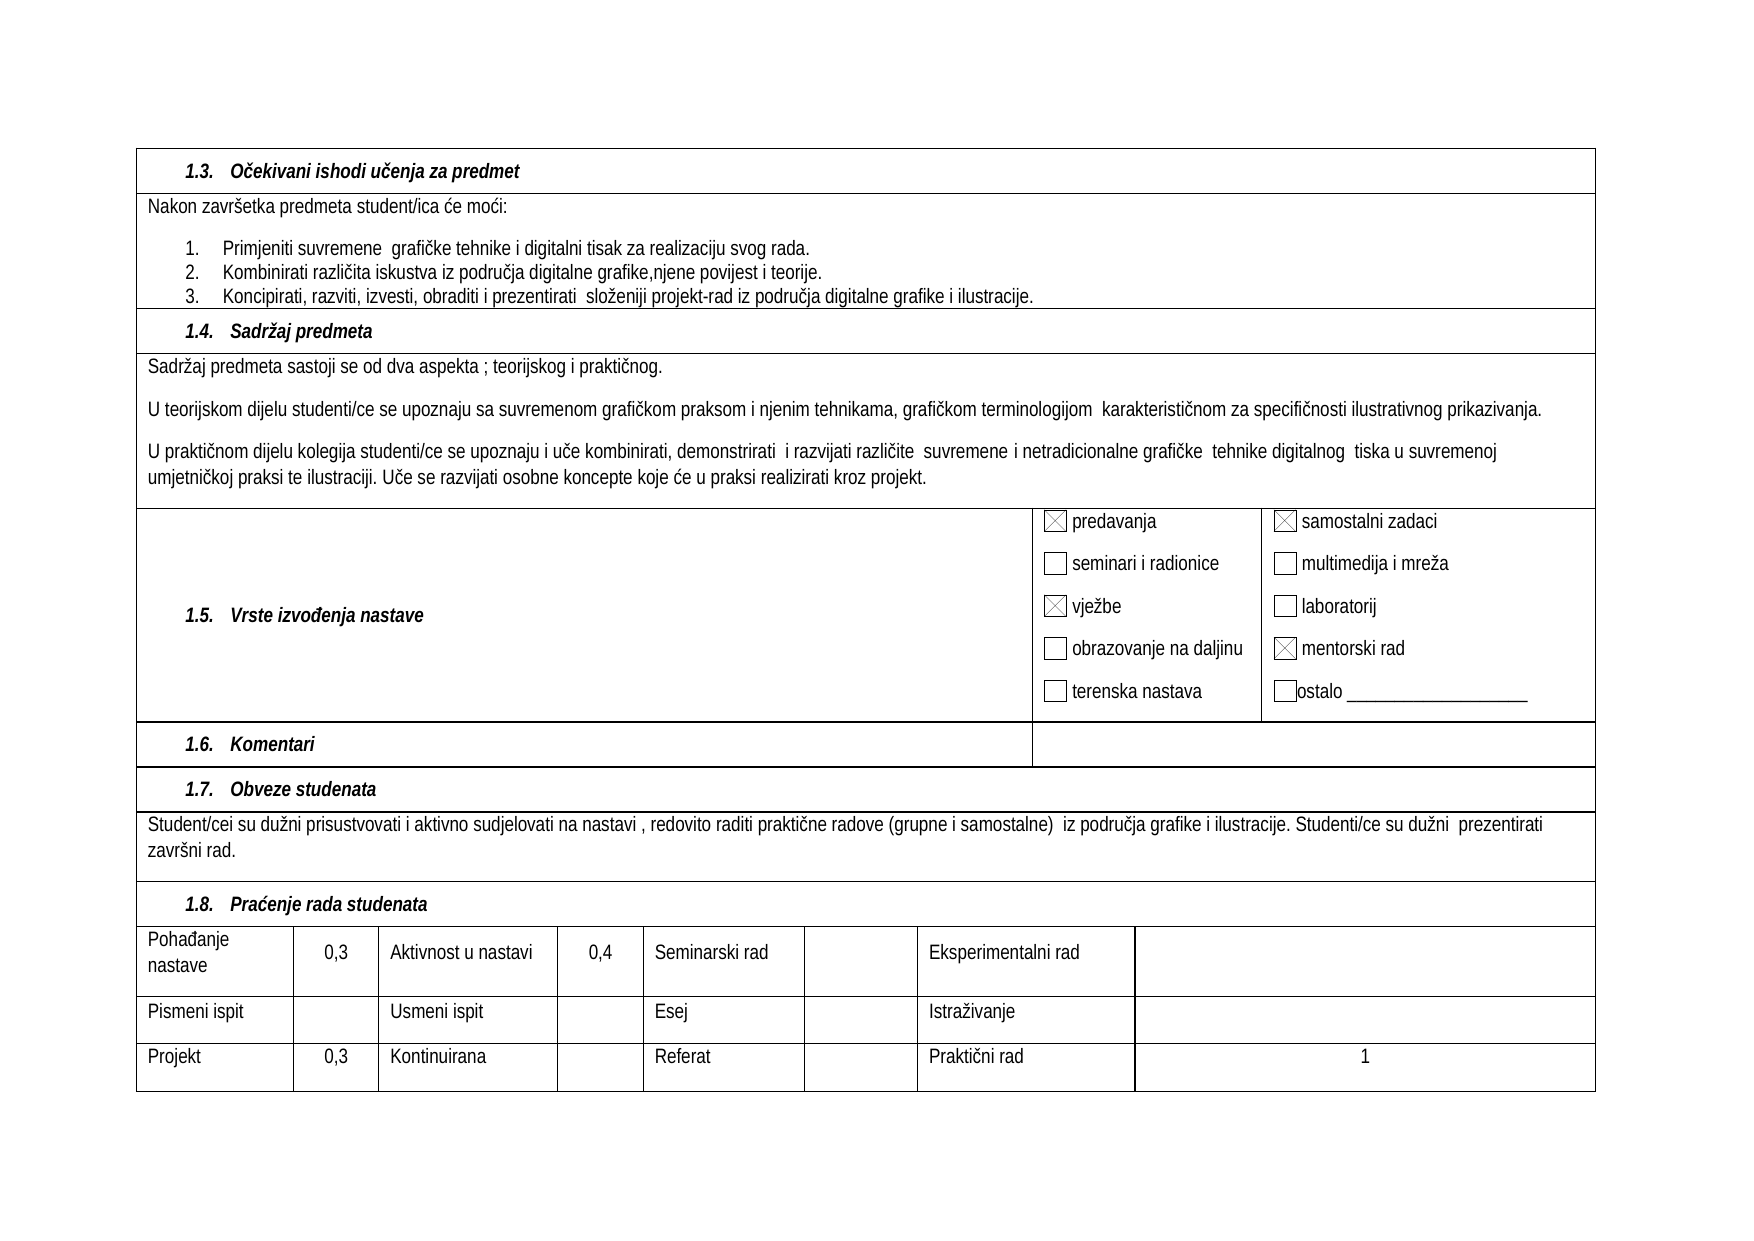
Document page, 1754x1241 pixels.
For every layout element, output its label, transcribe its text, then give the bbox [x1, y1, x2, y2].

table_cell Sadržaj predmeta [137, 309, 1595, 353]
table_cell Komentari [137, 723, 1032, 766]
table_cell Eksperimentalni rad [918, 927, 1134, 996]
table_cell [805, 997, 917, 1043]
table_cell [558, 997, 643, 1043]
table_cell Projekt [137, 1044, 293, 1091]
table_cell Istraživanje [918, 997, 1134, 1043]
table_cell 0,4 [558, 927, 643, 996]
table_cell 0,3 [294, 1044, 378, 1091]
table_cell [1033, 723, 1595, 766]
table_cell Praktični rad [918, 1044, 1134, 1091]
table_cell [805, 927, 917, 996]
table_cell Esej [644, 997, 804, 1043]
table_cell Seminarski rad [644, 927, 804, 996]
table_cell Pohađanje nastave [137, 927, 293, 996]
table_cell [1136, 927, 1595, 996]
table_cell Pismeni ispit [137, 997, 293, 1043]
table_cell Usmeni ispit [379, 997, 557, 1043]
table_cell samostalni zadaci multimedija i mreža laboratorij mentorski rad ostalo ___________________ [1262, 509, 1595, 721]
table_cell Sadržaj predmeta sastoji se od dva aspekta ; teorijskog i praktičnog. U teorijskom dijelu studenti/ce se upoznaju sa suvremenom grafičkom praksom i njenim tehnikama, grafičkom terminologijom karakterističnom za specifičnosti ilustrativnog prikazivanja. U praktičnom dijelu kolegija studenti/ce se upoznaju i uče kombinirati, demonstrirati i razvijati različite suvremene i netradicionalne grafičke tehnike digitalnog tiska u suvremenoj umjetničkoj praksi te ilustraciji. Uče se razvijati osobne koncepte koje će u praksi realizirati kroz projekt. [137, 354, 1595, 508]
table_cell Aktivnost u nastavi [379, 927, 557, 996]
table_cell [1136, 997, 1595, 1043]
table_cell [558, 1044, 643, 1091]
table_cell Očekivani ishodi učenja za predmet [137, 149, 1595, 193]
table_cell predavanja seminari i radionice vježbe obrazovanje na daljinu terenska nastava [1033, 509, 1261, 721]
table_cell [379, 1044, 557, 1091]
table_cell Praćenje rada studenata [137, 882, 1595, 926]
table_cell Referat [644, 1044, 804, 1091]
table_cell [805, 1044, 917, 1091]
table_cell Nakon završetka predmeta student/ica će moći: Primjeniti suvremene grafičke tehnike i digitalni tisak za realizaciju svog rada. Kombinirati različita iskustva iz područja digitalne grafike,njene povijest i teorije. Koncipirati, razviti, izvesti, obraditi i prezentirati složeniji projekt-rad iz područja digitalne grafike i ilustracije. [137, 194, 1595, 308]
table_cell Student/cei su dužni prisustvovati i aktivno sudjelovati na nastavi , redovito raditi praktične radove (grupne i samostalne) iz područja grafike i ilustracije. Studenti/ce su dužni prezentirati završni rad. [137, 813, 1595, 881]
table_cell Vrste izvođenja nastave [137, 509, 1032, 721]
table_cell [294, 997, 378, 1043]
table_cell 0,3 [294, 927, 378, 996]
table_cell 1 [1136, 1044, 1595, 1091]
table_cell Obveze studenata [137, 768, 1595, 811]
